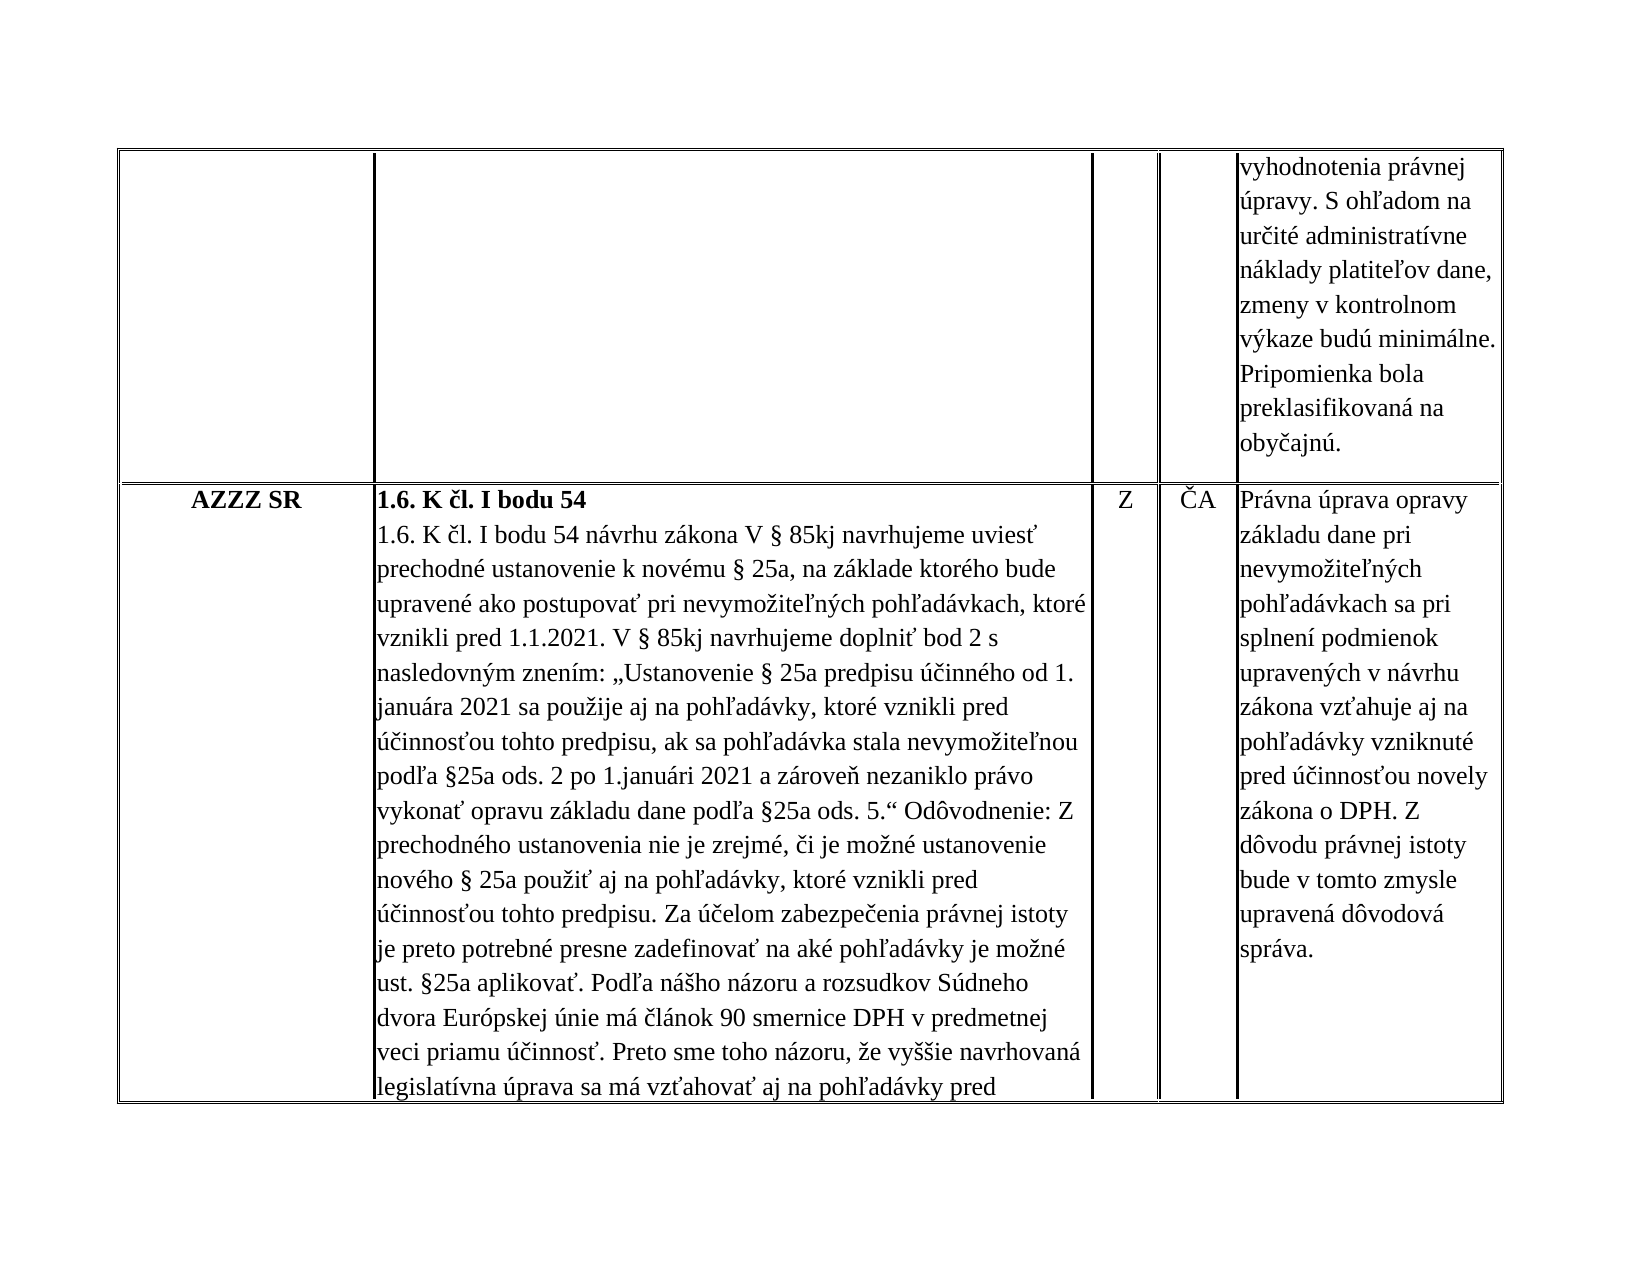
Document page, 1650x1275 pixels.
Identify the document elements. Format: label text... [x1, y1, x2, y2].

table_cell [374, 151, 1092, 481]
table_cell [1237, 481, 1501, 1101]
table_cell AZZZ SR [120, 151, 374, 481]
table_cell AZZZ SR [120, 481, 374, 1101]
table_cell Z [1092, 481, 1159, 1101]
table_cell ČA [1159, 151, 1237, 481]
table_cell ČA [1159, 485, 1237, 1101]
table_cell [374, 485, 1092, 1101]
table_cell Z [1092, 149, 1159, 481]
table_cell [1237, 151, 1501, 481]
